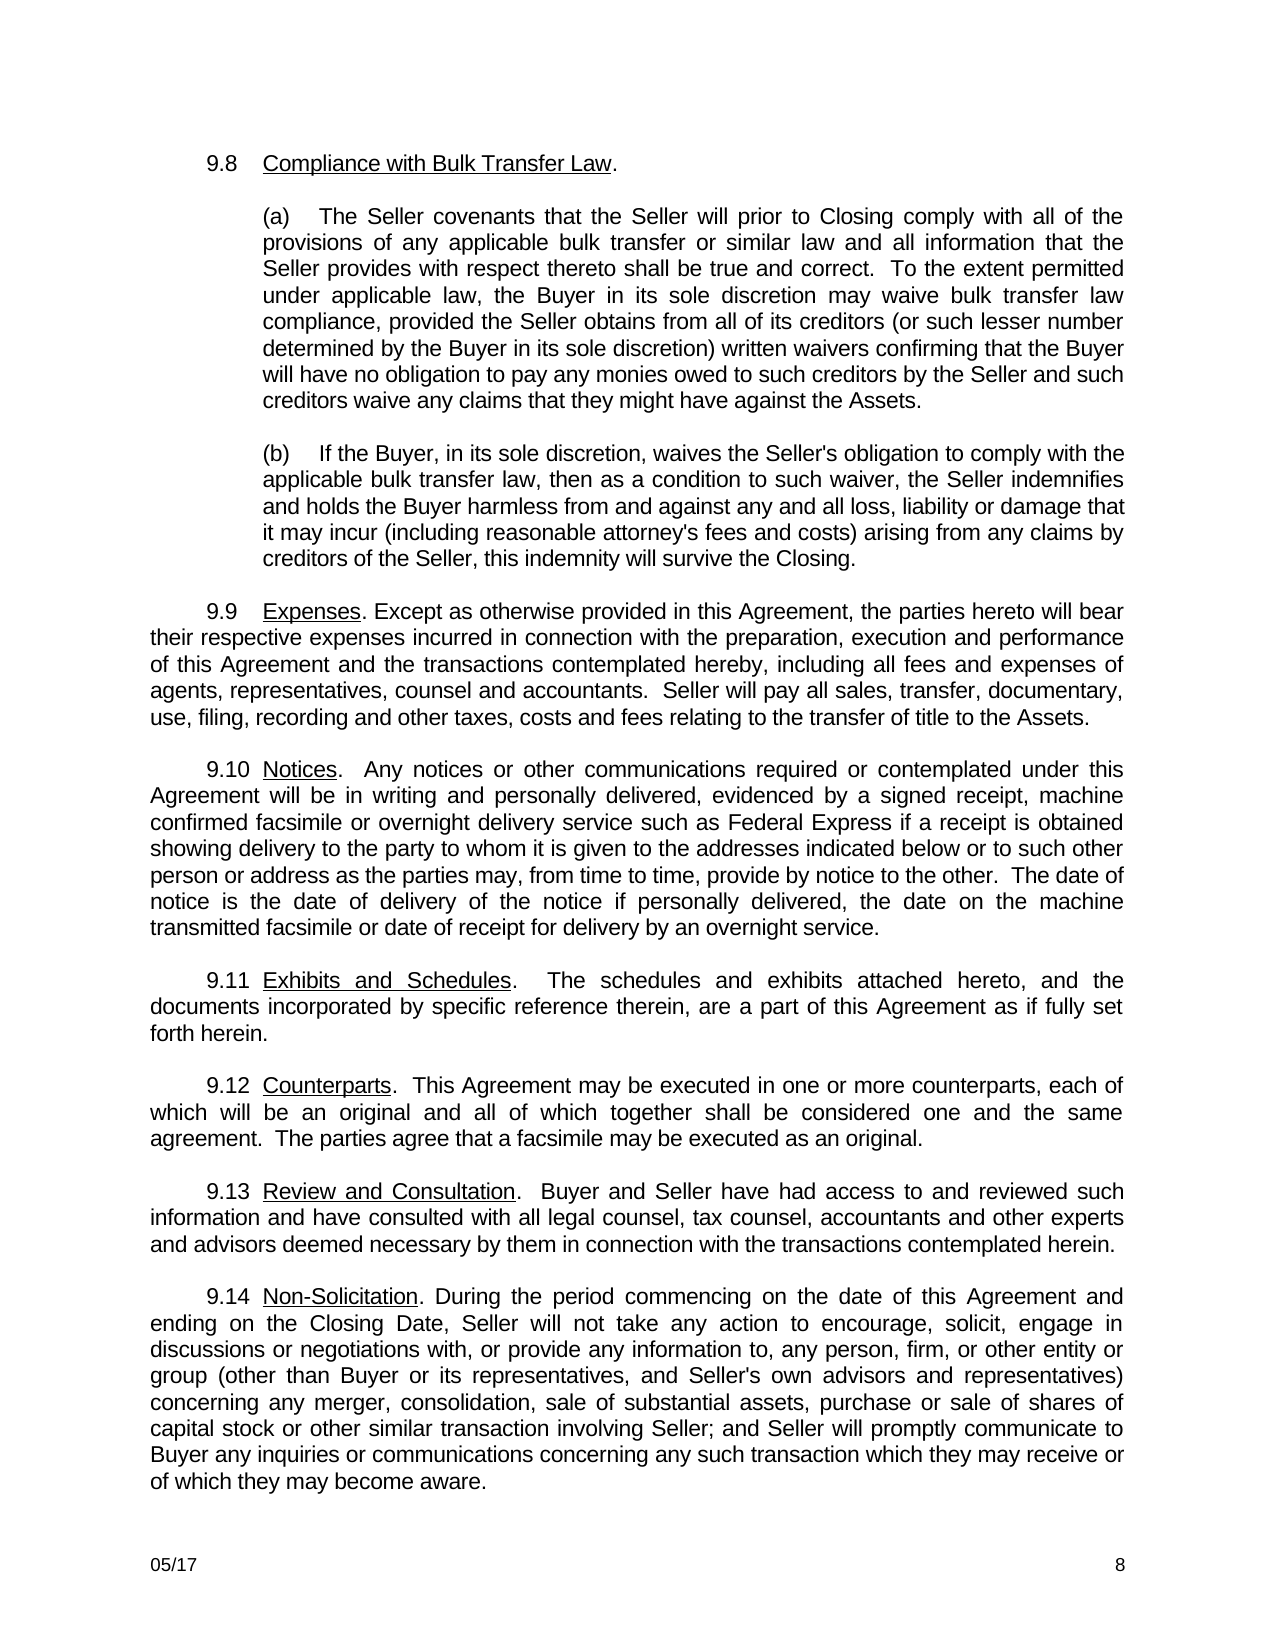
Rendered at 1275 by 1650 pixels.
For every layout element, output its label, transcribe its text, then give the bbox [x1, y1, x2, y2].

text 9.14 Non-Solicitation. During the period commencing on the date of this Agreement and ending on the Closing Date, Seller will not take any action to encourage, solicit, engage in discussions or negotiations with, or provide any information to, any person, firm, or other entity or group (other than Buyer or its representatives, and Seller's own advisors and representatives) concerning any merger, consolidation, sale of substantial assets, purchase or sale of shares of capital stock or other similar transaction involving Seller; and Seller will promptly communicate to Buyer any inquiries or communications concerning any such transaction which they may receive or of which they may become aware. [150, 1283, 1125, 1494]
text 9.12 Counterparts. This Agreement may be executed in one or more counterparts, each of which will be an original and all of which together shall be considered one and the same agreement. The parties agree that a facsimile may be executed as an original. [150, 1072, 1125, 1151]
text 9.10 Notices. Any notices or other communications required or contemplated under this Agreement will be in writing and personally delivered, evidenced by a signed receipt, machine confirmed facsimile or overnight delivery service such as Federal Express if a receipt is obtained showing delivery to the party to whom it is given to the addresses indicated below or to such other person or address as the parties may, from time to time, provide by notice to the other. The date of notice is the date of delivery of the notice if personally delivered, the date on the machine transmitted facsimile or date of receipt for delivery by an overnight service. [150, 756, 1125, 941]
text 9.8 Compliance with Bulk Transfer Law. [150, 150, 1125, 176]
text (a) The Seller covenants that the Seller will prior to Closing comply with all of the provisions of any applicable bulk transfer or similar law and all information that the Seller provides with respect thereto shall be true and correct. To the extent permitted under applicable law, the Buyer in its sole discretion may waive bulk transfer law compliance, provided the Seller obtains from all of its creditors (or such lesser number determined by the Buyer in its sole discretion) written waivers confirming that the Buyer will have no obligation to pay any monies owed to such creditors by the Seller and such creditors waive any claims that they might have against the Assets. [262, 203, 1125, 413]
text 9.13 Review and Consultation. Buyer and Seller have had access to and reviewed such information and have consulted with all legal counsel, tax counsel, accountants and other experts and advisors deemed necessary by them in connection with the transactions contemplated herein. [150, 1178, 1125, 1257]
text 9.11 Exhibits and Schedules. The schedules and exhibits attached hereto, and the documents incorporated by specific reference therein, are a part of this Agreement as if fully set forth herein. [150, 967, 1125, 1046]
text 9.9 Expenses. Except as otherwise provided in this Agreement, the parties hereto will bear their respective expenses incurred in connection with the preparation, execution and performance of this Agreement and the transactions contemplated hereby, including all fees and expenses of agents, representatives, counsel and accountants. Seller will pay all sales, transfer, documentary, use, filing, recording and other taxes, costs and fees relating to the transfer of title to the Assets. [150, 598, 1125, 730]
text (b) If the Buyer, in its sole discretion, waives the Seller's obligation to comply with the applicable bulk transfer law, then as a condition to such waiver, the Seller indemnifies and holds the Buyer harmless from and against any and all loss, liability or damage that it may incur (including reasonable attorney's fees and costs) arising from any claims by creditors of the Seller, this indemnity will survive the Closing. [262, 440, 1125, 572]
